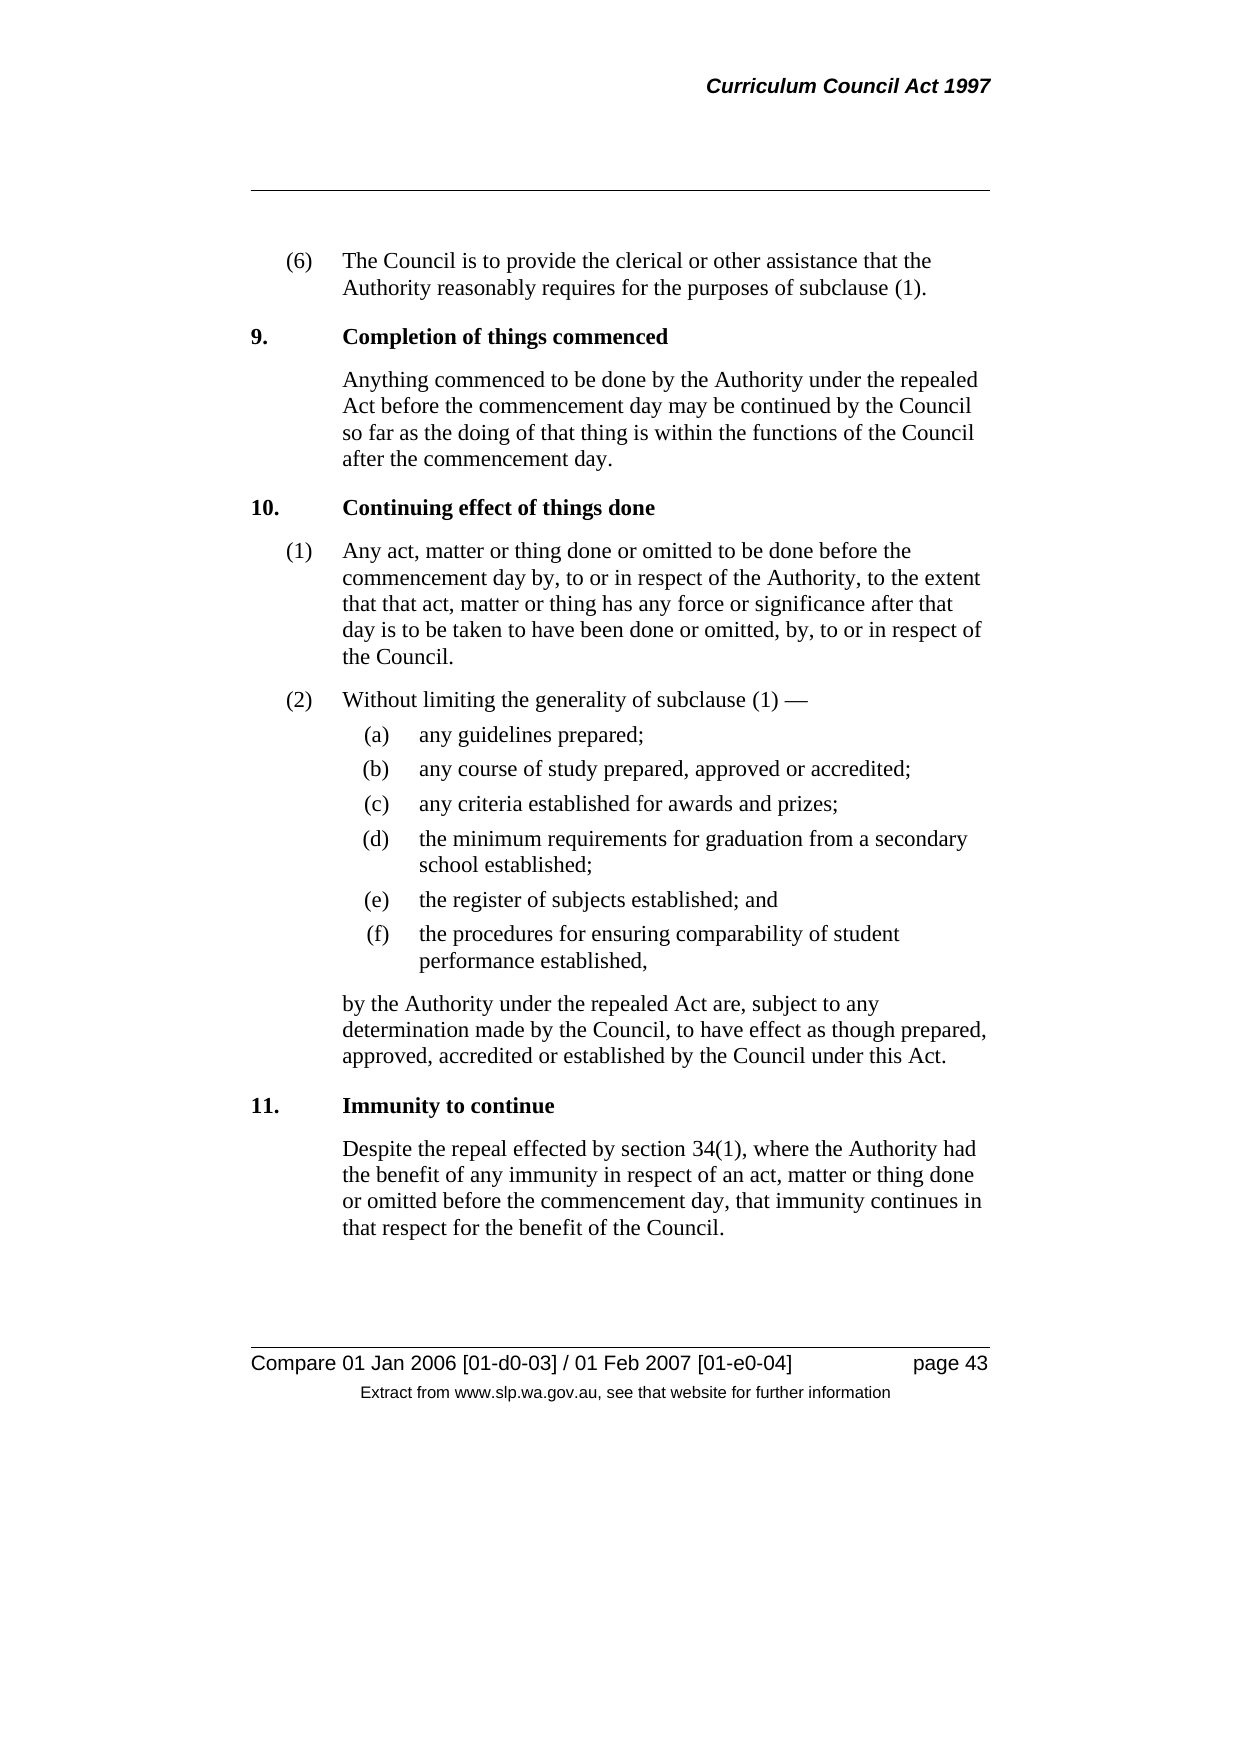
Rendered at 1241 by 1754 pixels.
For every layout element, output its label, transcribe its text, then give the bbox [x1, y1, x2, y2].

text (1) Any act, matter or thing done or omitted to be done before the commencement day by, to or in respect of the Authority, to the extent that that act, matter or thing has any force or significance after that day is to be taken to have been done or omitted, by, to or in respect of the Council. [251, 537, 990, 669]
subtitle 9. Completion of things commenced [251, 323, 990, 349]
subtitle 11. Immunity to continue [251, 1092, 990, 1118]
text Anything commenced to be done by the Authority under the repealed Act before the commencement day may be continued by the Council so far as the doing of that thing is within the functions of the Council after the commencement day. [251, 366, 990, 472]
text (b) any course of study prepared, approved or accredited; [251, 755, 990, 782]
subtitle 10. Continuing effect of things done [251, 494, 990, 521]
text (2) Without limiting the generality of subclause (1) — [251, 686, 990, 712]
text by the Authority under the repealed Act are, subject to any determination made by the Council, to have effect as though prepared, approved, accredited or established by the Council under this Act. [251, 990, 990, 1069]
text (f) the procedures for ensuring comparability of student performance established, [251, 920, 990, 973]
text (6) The Council is to provide the clerical or other assistance that the Authority reasonably requires for the purposes of subclause (1). [251, 247, 990, 300]
text (a) any guidelines prepared; [251, 721, 990, 747]
text (c) any criteria established for awards and prizes; [251, 790, 990, 816]
text (e) the register of subjects established; and [251, 886, 990, 912]
text (d) the minimum requirements for graduation from a secondary school established; [251, 825, 990, 877]
text Despite the repeal effected by section 34(1), where the Authority had the benefit of any immunity in respect of an act, matter or thing done or omitted before the commencement day, that immunity continues in that respect for the benefit of the Council. [251, 1135, 990, 1240]
